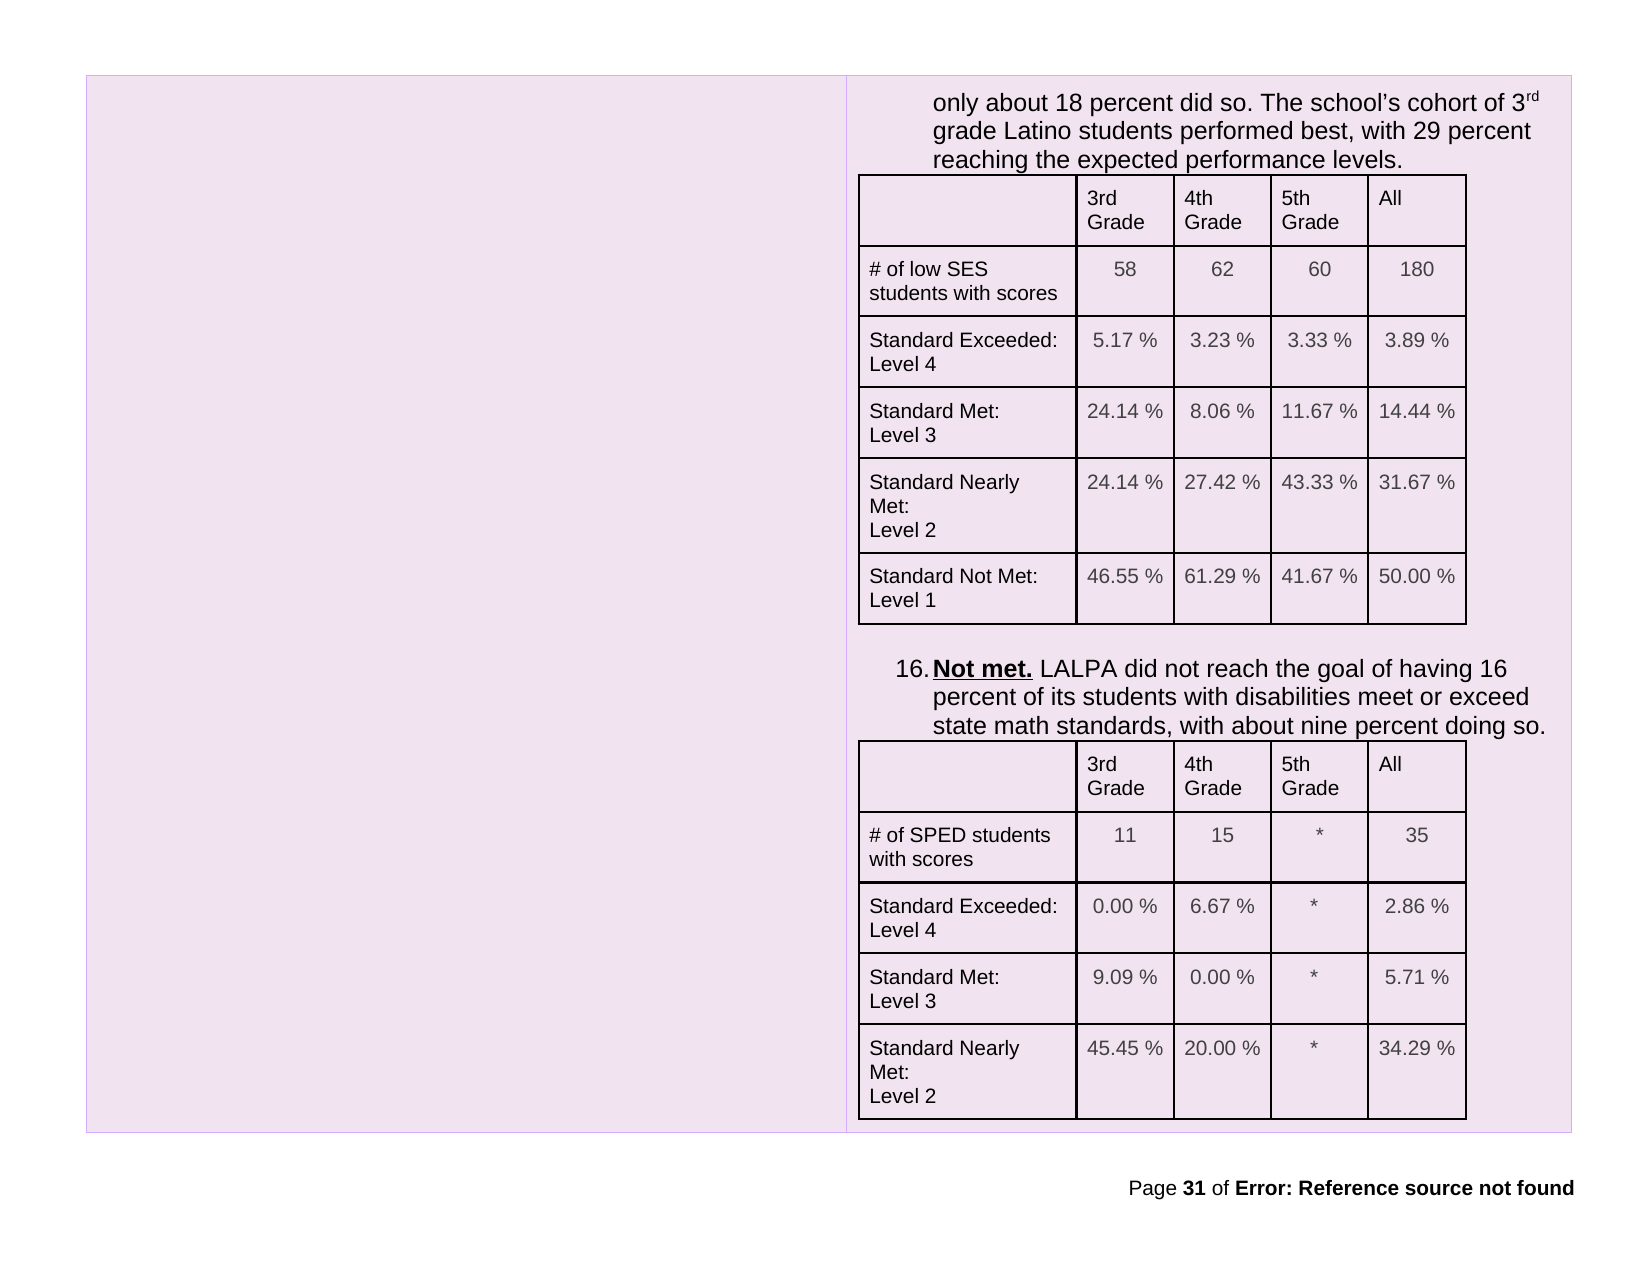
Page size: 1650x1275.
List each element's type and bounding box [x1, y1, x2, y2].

table_cell [847, 76, 1571, 1132]
table_cell [87, 76, 846, 1132]
